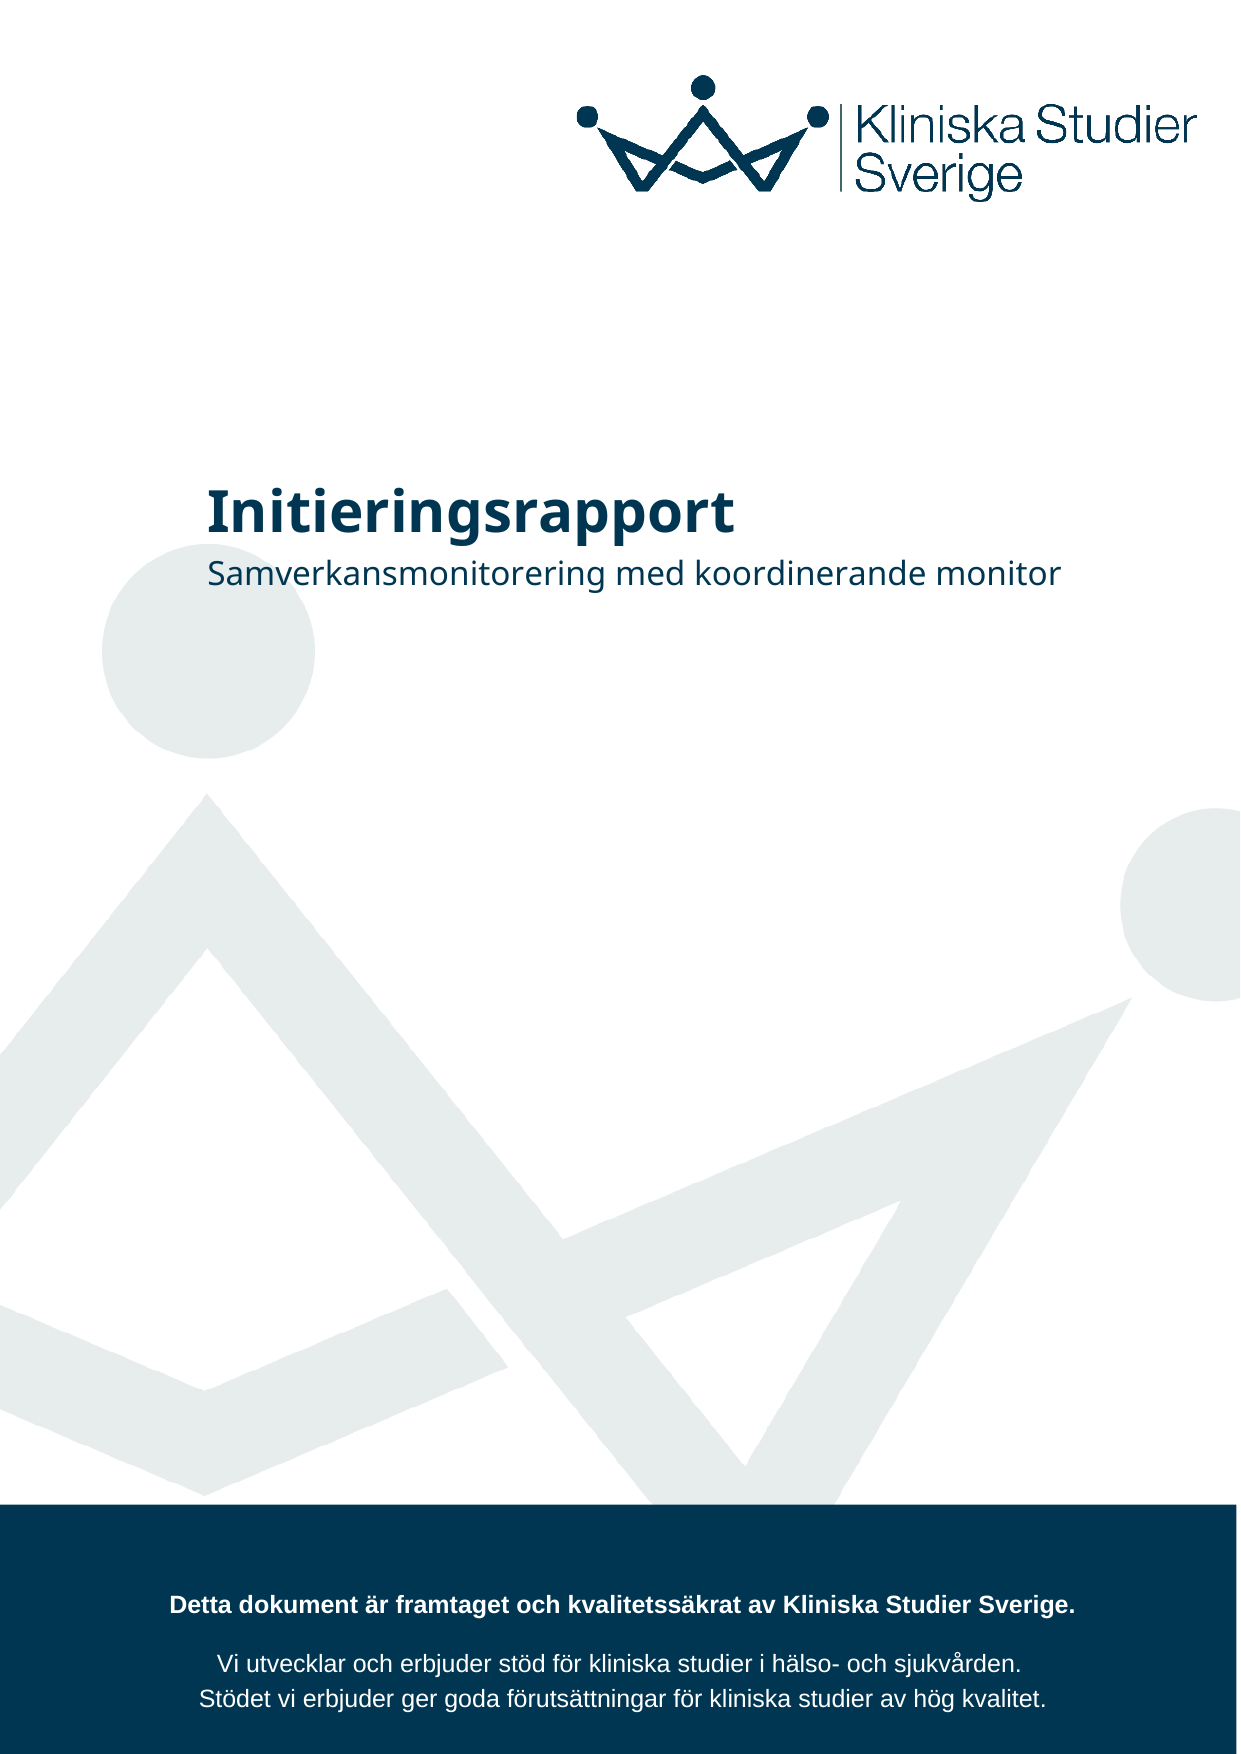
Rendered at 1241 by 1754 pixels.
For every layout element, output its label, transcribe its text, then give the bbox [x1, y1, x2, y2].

text Vi utvecklar och erbjuder stöd för kliniska studier i hälso- och sjukvården. Stödet vi erbjuder ger goda förutsättningar för kliniska studier av hög kvalitet. [153, 1649, 1093, 1712]
picture [0, 544, 1241, 1558]
picture [576, 75, 1197, 202]
text Detta dokument är framtaget och kvalitetssäkrat av Kliniska Studier Sverige. [120, 1590, 1126, 1618]
picture [972, 167, 988, 188]
